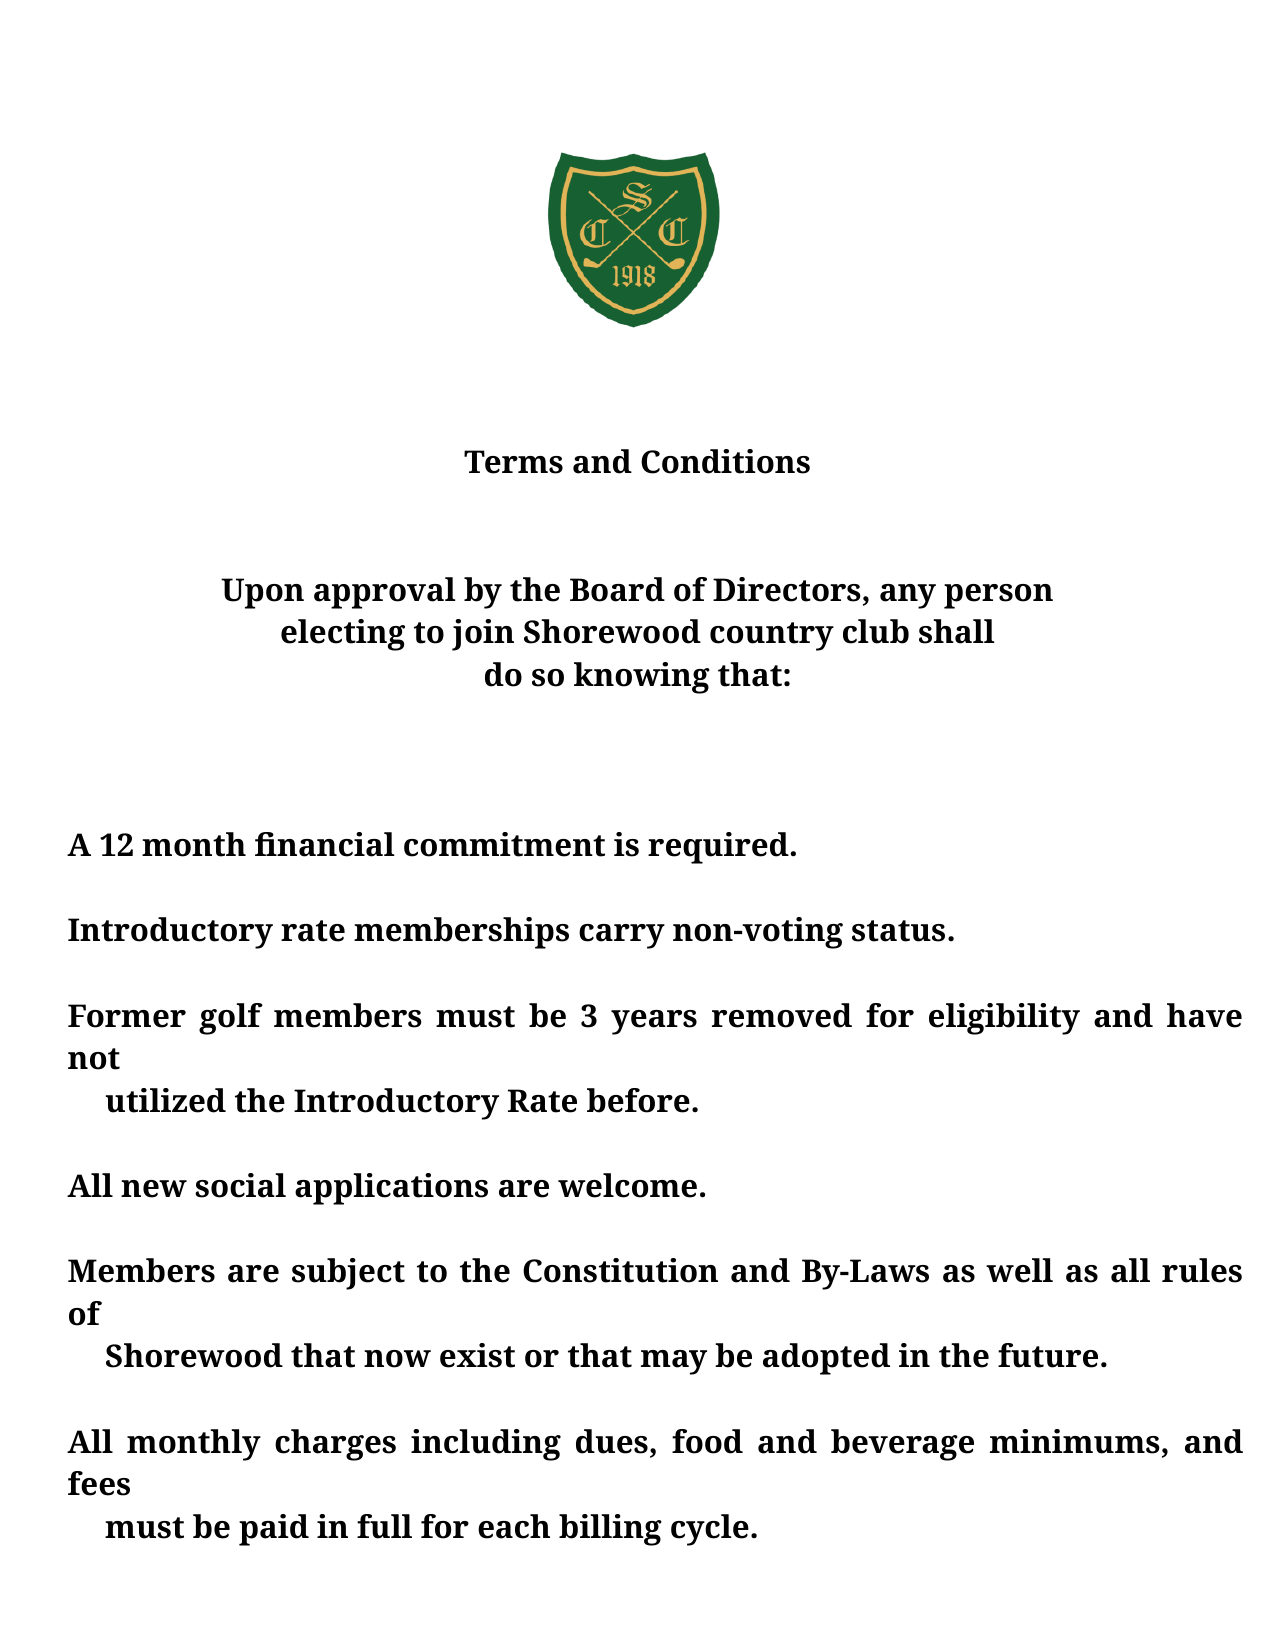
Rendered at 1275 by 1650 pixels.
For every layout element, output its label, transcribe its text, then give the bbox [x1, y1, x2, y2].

text Introductory rate memberships carry non-voting status. [30, 908, 1245, 951]
text must be paid in full for each billing cycle. [67, 1505, 1245, 1547]
text Shorewood that now exist or that may be adopted in the future. [30, 1334, 1245, 1377]
text do so knowing that: [30, 653, 1245, 695]
text A 12 month financial commitment is required. [30, 823, 1245, 866]
picture [542, 148, 724, 333]
text Former golf members must be 3 years removed for eligibility and have not [30, 993, 1245, 1079]
text electing to join Shorewood country club shall [30, 610, 1245, 653]
text utilized the Introductory Rate before. [30, 1079, 1245, 1121]
text Terms and Conditions [30, 440, 1245, 482]
text All monthly charges including dues, food and beverage minimums, and fees [30, 1419, 1245, 1505]
text All new social applications are welcome. [30, 1164, 1245, 1207]
text Upon approval by the Board of Directors, any person [30, 567, 1245, 610]
text Members are subject to the Constitution and By-Laws as well as all rules of [30, 1249, 1245, 1334]
